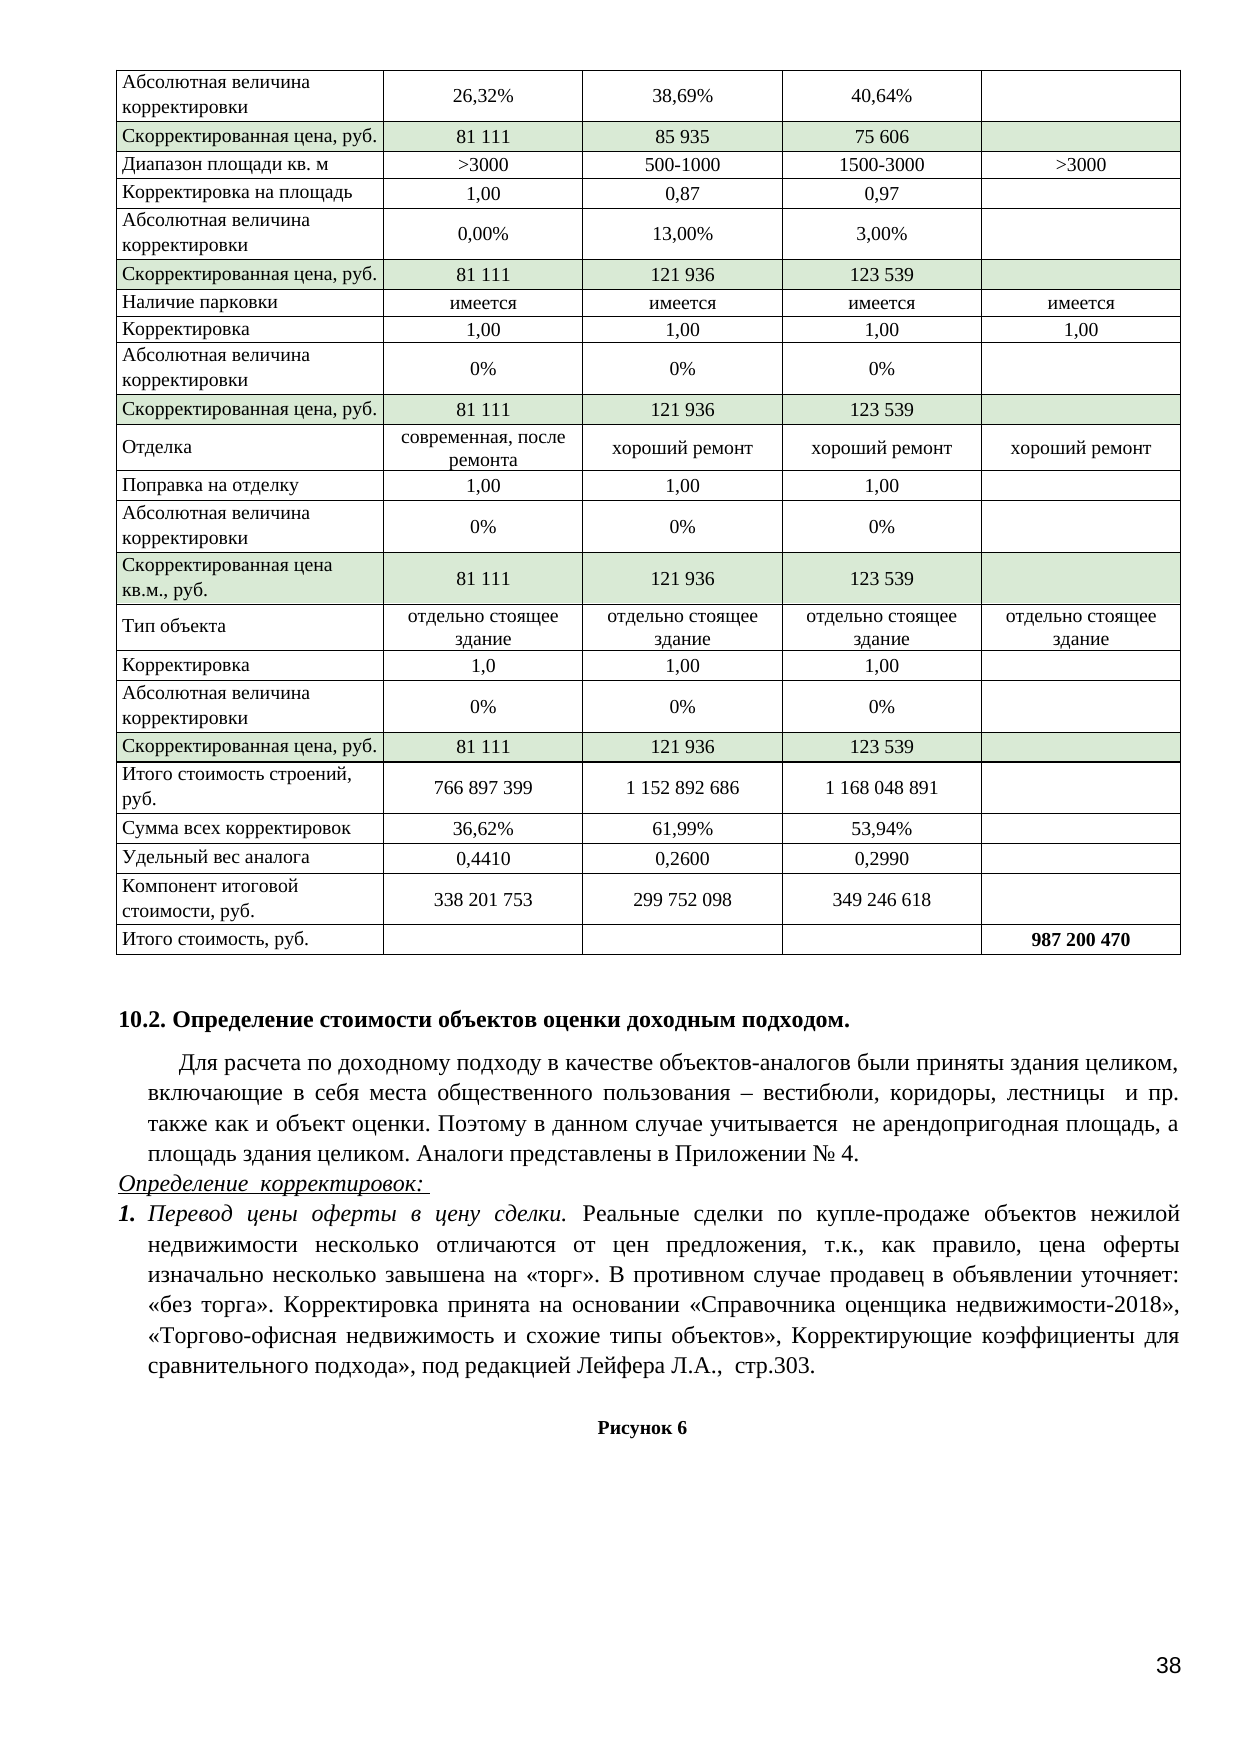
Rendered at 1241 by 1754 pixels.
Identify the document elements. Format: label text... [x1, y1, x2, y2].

table_cell 81 111 [384, 122, 582, 151]
table_cell 1,00 [783, 317, 981, 342]
table_cell Абсолютная величина корректировки [117, 343, 383, 394]
table_cell 75 606 [783, 122, 981, 151]
table_cell [982, 814, 1180, 843]
table_cell [982, 71, 1180, 121]
table_cell отдельно стоящее здание [783, 605, 981, 650]
table_cell 0% [384, 343, 582, 394]
table_cell 121 936 [583, 733, 782, 761]
table_cell >3000 [384, 152, 582, 178]
list Перевод цены оферты в цену сделки. Реальные сделки по купле-продаже объектов нежилой недвижимости несколько отличаются от цен предложения, т.к., как правило, цена оферты изначально несколько завышена на «торг». В противном случае продавец в объявлении уточняет: «без торга». Корректировка принята на основании «Справочника оценщика недвижимости-2018», «Торгово-офисная недвижимость и схожие типы объектов», Корректирующие коэффициенты для сравнительного подхода», под редакцией Лейфера Л.А., стр.303. [118, 1199, 1181, 1379]
table_cell Абсолютная величина корректировки [117, 681, 383, 732]
table_cell >3000 [982, 152, 1180, 178]
table_cell 123 539 [783, 260, 981, 289]
table_cell Отделка [117, 425, 383, 470]
table_cell 121 936 [583, 260, 782, 289]
table_cell 299 752 098 [583, 874, 782, 924]
table_cell 0,2600 [583, 844, 782, 873]
table_cell имеется [783, 290, 981, 316]
table_cell [982, 209, 1180, 259]
table_cell [583, 925, 782, 954]
table_cell 40,64% [783, 71, 981, 121]
table_cell 81 111 [384, 260, 582, 289]
table_cell 53,94% [783, 814, 981, 843]
table_cell 1,00 [583, 651, 782, 680]
table_cell [982, 844, 1180, 873]
table_cell 0,87 [583, 179, 782, 207]
table_cell 1,00 [583, 317, 782, 342]
table_cell 36,62% [384, 814, 582, 843]
table_cell 500-1000 [583, 152, 782, 178]
table_cell [982, 343, 1180, 394]
table_cell 123 539 [783, 553, 981, 603]
table_cell 121 936 [583, 553, 782, 603]
table_cell [384, 925, 582, 954]
table_cell [982, 260, 1180, 289]
table_cell 338 201 753 [384, 874, 582, 924]
table_cell имеется [583, 290, 782, 316]
table_cell 0,2990 [783, 844, 981, 873]
table_cell Удельный вес аналога [117, 844, 383, 873]
table_cell Компонент итоговой стоимости, руб. [117, 874, 383, 924]
table_cell 1,00 [384, 471, 582, 500]
table_cell 3,00% [783, 209, 981, 259]
table_cell Скорректированная цена кв.м., руб. [117, 553, 383, 603]
table_cell Диапазон площади кв. м [117, 152, 383, 178]
table_cell 81 111 [384, 733, 582, 761]
table_cell 1 168 048 891 [783, 763, 981, 813]
table_cell 1,00 [583, 471, 782, 500]
table_cell [982, 553, 1180, 603]
table_cell 85 935 [583, 122, 782, 151]
table_cell Абсолютная величина корректировки [117, 209, 383, 259]
table_cell [982, 733, 1180, 761]
table_cell 13,00% [583, 209, 782, 259]
table_cell Корректировка [117, 317, 383, 342]
text Для расчета по доходному подходу в качестве объектов-аналогов были приняты здания целиком, включающие в себя места общественного пользования – вестибюли, коридоры, лестницы и пр. также как и объект оценки. Поэтому в данном случае учитывается не арендопригодная площадь, а площадь здания целиком. Аналоги представлены в Приложении № 4. [148, 1048, 1181, 1166]
table_cell 81 111 [384, 395, 582, 424]
table_cell [982, 681, 1180, 732]
table_cell 0% [384, 681, 582, 732]
table_cell отдельно стоящее здание [982, 605, 1180, 650]
table_cell [982, 874, 1180, 924]
table_cell [982, 179, 1180, 207]
table_cell 0% [583, 681, 782, 732]
table_cell 0,4410 [384, 844, 582, 873]
table_cell Поправка на отделку [117, 471, 383, 500]
table_cell Абсолютная величина корректировки [117, 71, 383, 121]
table_cell современная, после ремонта [384, 425, 582, 470]
table_cell 1,00 [783, 651, 981, 680]
table_cell хороший ремонт [583, 425, 782, 470]
table_cell 123 539 [783, 395, 981, 424]
table_cell Наличие парковки [117, 290, 383, 316]
table_cell 766 897 399 [384, 763, 582, 813]
table_cell 987 200 470 [982, 925, 1180, 954]
table_cell 0% [783, 501, 981, 552]
table_cell Cкорректированная цена, руб. [117, 122, 383, 151]
table_cell 61,99% [583, 814, 782, 843]
table_cell Абсолютная величина корректировки [117, 501, 383, 552]
table_cell Корректировка на площадь [117, 179, 383, 207]
table_cell Cкорректированная цена, руб. [117, 260, 383, 289]
table_cell 38,69% [583, 71, 782, 121]
table_cell Итого стоимость строений, руб. [117, 763, 383, 813]
table_cell 0% [783, 343, 981, 394]
table_cell 349 246 618 [783, 874, 981, 924]
subtitle Определение стоимости объектов оценки доходным подходом. [118, 1005, 1181, 1033]
table_cell Сумма всех корректировок [117, 814, 383, 843]
table_cell [783, 925, 981, 954]
table_cell 0% [783, 681, 981, 732]
table_cell Корректировка [117, 651, 383, 680]
table_cell 1,00 [384, 179, 582, 207]
table_cell 1,00 [982, 317, 1180, 342]
table_cell 0,00% [384, 209, 582, 259]
table_cell [982, 395, 1180, 424]
table_cell 1500-3000 [783, 152, 981, 178]
table_cell 1 152 892 686 [583, 763, 782, 813]
table_cell отдельно стоящее здание [583, 605, 782, 650]
table_cell 1,0 [384, 651, 582, 680]
table_cell Итого стоимость, руб. [117, 925, 383, 954]
table_cell 0,97 [783, 179, 981, 207]
table_cell 26,32% [384, 71, 582, 121]
table_cell имеется [982, 290, 1180, 316]
table_cell [982, 471, 1180, 500]
table_cell 0% [583, 501, 782, 552]
table_cell [982, 651, 1180, 680]
table_cell Тип объекта [117, 605, 383, 650]
table_cell 121 936 [583, 395, 782, 424]
table_cell [982, 501, 1180, 552]
table_cell Скорректированная цена, руб. [117, 733, 383, 761]
table_cell 1,00 [783, 471, 981, 500]
table_cell Скорректированная цена, руб. [117, 395, 383, 424]
table_cell 0% [583, 343, 782, 394]
table_cell 81 111 [384, 553, 582, 603]
table_cell отдельно стоящее здание [384, 605, 582, 650]
text Определение корректировок: [118, 1169, 1181, 1197]
table_cell 1,00 [384, 317, 582, 342]
table_cell имеется [384, 290, 582, 316]
table_cell [982, 763, 1180, 813]
table_cell хороший ремонт [982, 425, 1180, 470]
table_cell [982, 122, 1180, 151]
table_cell 0% [384, 501, 582, 552]
table_cell хороший ремонт [783, 425, 981, 470]
table_cell 123 539 [783, 733, 981, 761]
